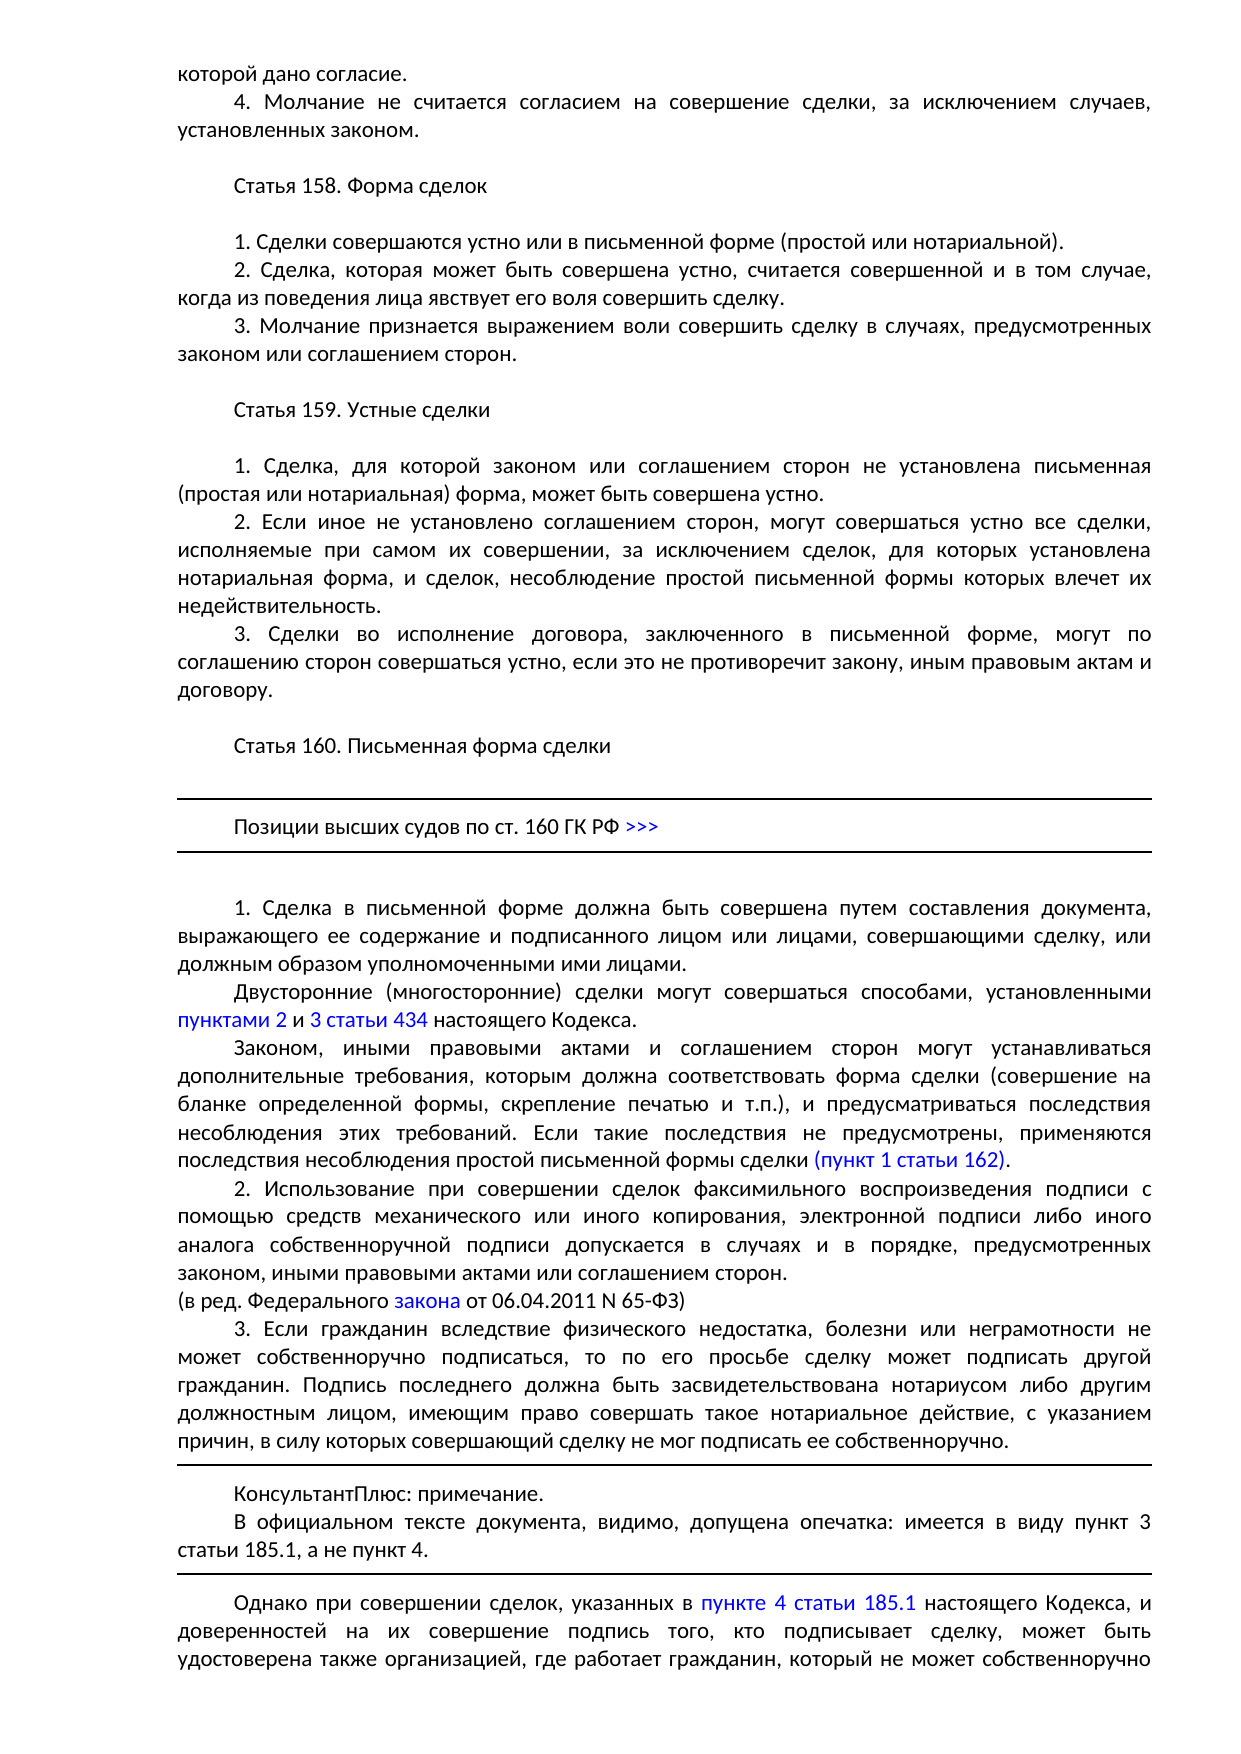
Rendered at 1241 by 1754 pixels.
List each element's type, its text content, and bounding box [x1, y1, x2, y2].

text 2. Если иное не установлено соглашением сторон, могут совершаться устно все сделки, исполняемые при самом их совершении, за исключением сделок, для которых установлена нотариальная форма, и сделок, несоблюдение простой письменной формы которых влечет их недействительность. [177, 507, 1152, 619]
text Двусторонние (многосторонние) сделки могут совершаться способами, установленными пунктами 2 и 3 статьи 434 настоящего Кодекса. [177, 977, 1152, 1033]
text 4. Молчание не считается согласием на совершение сделки, за исключением случаев, установленных законом. [177, 87, 1152, 143]
text КонсультантПлюс: примечание. [177, 1479, 1152, 1507]
text 2. Сделка, которая может быть совершена устно, считается совершенной и в том случае, когда из поведения лица явствует его воля совершить сделку. [177, 255, 1152, 311]
text Позиции высших судов по ст. 160 ГК РФ >>> [177, 812, 1152, 841]
text 3. Если гражданин вследствие физического недостатка, болезни или неграмотности не может собственноручно подписаться, то по его просьбе сделку может подписать другой гражданин. Подпись последнего должна быть засвидетельствована нотариусом либо другим должностным лицом, имеющим право совершать такое нотариальное действие, с указанием причин, в силу которых совершающий сделку не мог подписать ее собственноручно. [177, 1314, 1152, 1454]
text Статья 158. Форма сделок [177, 171, 1152, 199]
text 2. Использование при совершении сделок факсимильного воспроизведения подписи с помощью средств механического или иного копирования, электронной подписи либо иного аналога собственноручной подписи допускается в случаях и в порядке, предусмотренных законом, иными правовыми актами или соглашением сторон. [177, 1174, 1152, 1286]
text Статья 160. Письменная форма сделки [177, 732, 1152, 759]
text Законом, иными правовыми актами и соглашением сторон могут устанавливаться дополнительные требования, которым должна соответствовать форма сделки (совершение на бланке определенной формы, скрепление печатью и т.п.), и предусматриваться последствия несоблюдения этих требований. Если такие последствия не предусмотрены, применяются последствия несоблюдения простой письменной формы сделки (пункт 1 статьи 162). [177, 1033, 1152, 1174]
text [177, 1588, 1152, 1672]
text 1. Сделка, для которой законом или соглашением сторон не установлена письменная (простая или нотариальная) форма, может быть совершена устно. [177, 451, 1152, 507]
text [177, 59, 1152, 87]
text 3. Сделки во исполнение договора, заключенного в письменной форме, могут по соглашению сторон совершаться устно, если это не противоречит закону, иным правовым актам и договору. [177, 619, 1152, 703]
text 3. Молчание признается выражением воли совершить сделку в случаях, предусмотренных законом или соглашением сторон. [177, 311, 1152, 367]
text (в ред. Федерального закона от 06.04.2011 N 65-ФЗ) [177, 1286, 1152, 1314]
text 1. Сделки совершаются устно или в письменной форме (простой или нотариальной). [177, 227, 1152, 255]
text 1. Сделка в письменной форме должна быть совершена путем составления документа, выражающего ее содержание и подписанного лицом или лицами, совершающими сделку, или должным образом уполномоченными ими лицами. [177, 893, 1152, 977]
text В официальном тексте документа, видимо, допущена опечатка: имеется в виду пункт 3 статьи 185.1, а не пункт 4. [177, 1507, 1152, 1563]
text Статья 159. Устные сделки [177, 395, 1152, 423]
